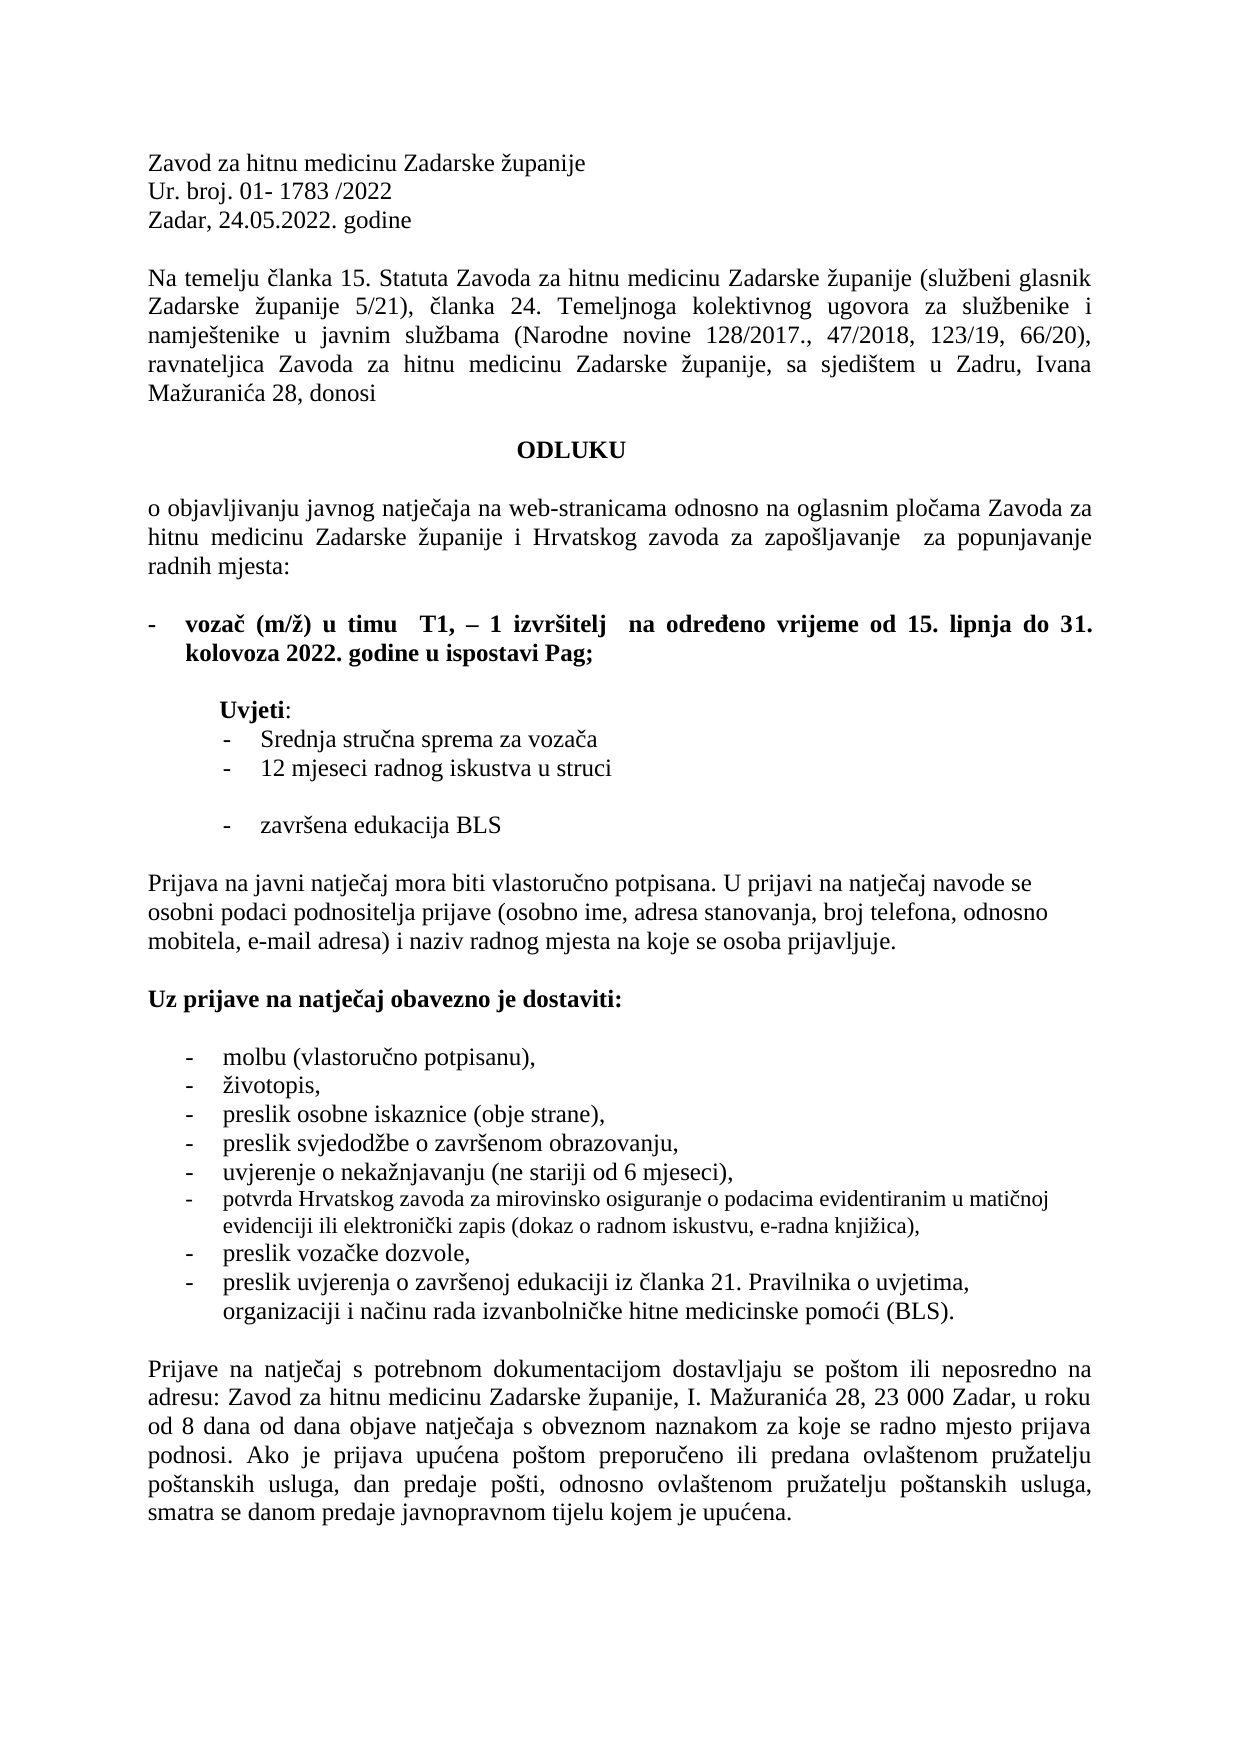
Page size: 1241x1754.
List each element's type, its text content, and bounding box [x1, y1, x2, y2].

text Uvjeti: [207, 695, 1093, 724]
list preslik vozačke dozvole, [185, 1238, 1093, 1267]
text o objavljivanju javnog natječaja na web-stranicama odnosno na oglasnim pločama Zavoda za hitnu medicinu Zadarske županije i Hrvatskog zavoda za zapošljavanje za popunjavanje radnih mjesta: [148, 493, 1093, 580]
text Prijava na javni natječaj mora biti vlastoručno potpisana. U prijavi na natječaj navode se osobni podaci podnositelja prijave (osobno ime, adresa stanovanja, broj telefona, odnosno mobitela, e-mail adresa) i naziv radnog mjesta na koje se osoba prijavljuje. [148, 868, 1093, 955]
text Na temelju članka 15. Statuta Zavoda za hitnu medicinu Zadarske županije (službeni glasnik Zadarske županije 5/21), članka 24. Temeljnoga kolektivnog ugovora za službenike i namještenike u javnim službama (Narodne novine 128/2017., 47/2018, 123/19, 66/20), ravnateljica Zavoda za hitnu medicinu Zadarske županije, sa sjedištem u Zadru, Ivana Mažuranića 28, donosi [148, 263, 1093, 406]
text Ur. broj. 01- 1783 /2022 [148, 176, 1093, 205]
list Srednja stručna sprema za vozača [223, 724, 1093, 753]
list molbu (vlastoručno potpisanu), [185, 1042, 1093, 1071]
text ODLUKU [443, 436, 1093, 464]
list preslik uvjerenja o završenoj edukaciji iz članka 21. Pravilnika o uvjetima, organizaciji i načinu rada izvanbolničke hitne medicinske pomoći (BLS). [185, 1267, 1093, 1324]
text Zavod za hitnu medicinu Zadarske županije [148, 148, 1093, 176]
list životopis, [185, 1071, 1093, 1099]
list završena edukacija BLS [223, 811, 1093, 839]
list potvrda Hrvatskog zavoda za mirovinsko osiguranje o podacima evidentiranim u matičnoj evidenciji ili elektronički zapis (dokaz o radnom iskustvu, e-radna knjižica), [185, 1186, 1093, 1238]
text Zadar, 24.05.2022. godine [148, 205, 1093, 234]
list preslik osobne iskaznice (obje strane), [185, 1099, 1093, 1128]
text Uz prijave na natječaj obavezno je dostaviti: [148, 984, 1093, 1013]
list vozač (m/ž) u timu T1, – 1 izvršitelj na određeno vrijeme od 15. lipnja do 31. kolovoza 2022. godine u ispostavi Pag; [148, 609, 1093, 666]
text Prijave na natječaj s potrebnom dokumentacijom dostavljaju se poštom ili neposredno na adresu: Zavod za hitnu medicinu Zadarske županije, I. Mažuranića 28, 23 000 Zadar, u roku od 8 dana od dana objave natječaja s obveznom naznakom za koje se radno mjesto prijava podnosi. Ako je prijava upućena poštom preporučeno ili predana ovlaštenom pružatelju poštanskih usluga, dan predaje pošti, odnosno ovlaštenom pružatelju poštanskih usluga, smatra se danom predaje javnopravnom tijelu kojem je upućena. [148, 1354, 1093, 1526]
list uvjerenje o nekažnjavanju (ne stariji od 6 mjeseci), [185, 1157, 1093, 1186]
list 12 mjeseci radnog iskustva u struci [223, 753, 1093, 781]
list preslik svjedodžbe o završenom obrazovanju, [185, 1128, 1093, 1157]
